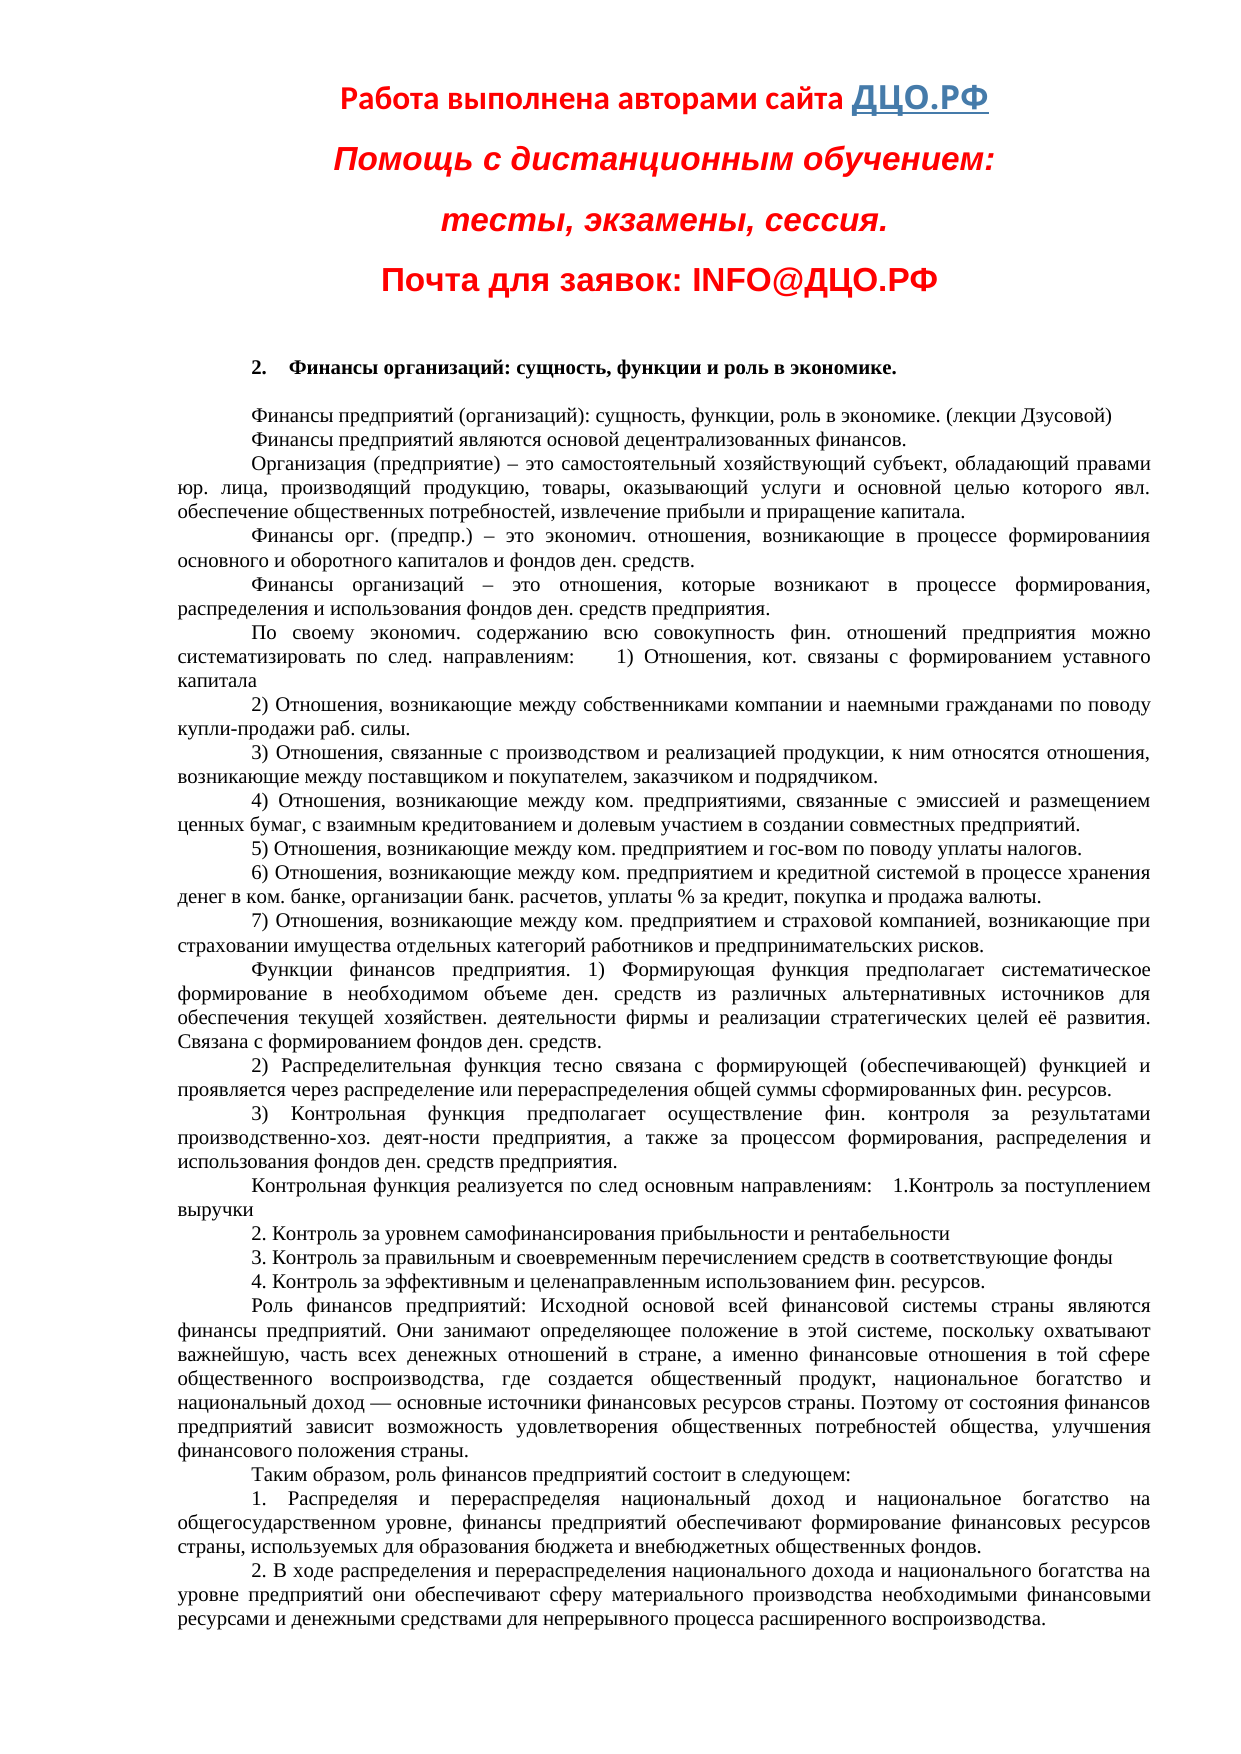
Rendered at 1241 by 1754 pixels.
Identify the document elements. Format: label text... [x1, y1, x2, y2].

text 2) Отношения, возникающие между собственниками компании и наемными гражданами по поводу купли-продажи раб. силы. [177, 692, 1152, 740]
text 7) Отношения, возникающие между ком. предприятием и страховой компанией, возникающие при страховании имущества отдельных категорий работников и предпринимательских рисков. [177, 908, 1152, 957]
text Финансы предприятий являются основой децентрализованных финансов. [177, 427, 1152, 451]
text 3) Отношения, связанные с производством и реализацией продукции, к ним относятся отношения, возникающие между поставщиком и покупателем, заказчиком и подрядчиком. [177, 740, 1152, 788]
text 2) Распределительная функция тесно связана с формирующей (обеспечивающей) функцией и проявляется через распределение или перераспределения общей суммы сформированных фин. ресурсов. [177, 1053, 1152, 1101]
text Финансы организаций – это отношения, которые возникают в процессе формирования, распределения и использования фондов ден. средств предприятия. [177, 572, 1152, 620]
list Финансы организаций: сущность, функции и роль в экономике. [251, 355, 1152, 379]
text 2. Контроль за уровнем самофинансирования прибыльности и рентабельности [177, 1221, 1152, 1245]
text 3) Контрольная функция предполагает осуществление фин. контроля за результатами производственно-хоз. деят-ности предприятия, а также за процессом формирования, распределения и использования фондов ден. средств предприятия. [177, 1101, 1152, 1173]
text Контрольная функция реализуется по след основным направлениям: 1.Контроль за поступлением выручки [177, 1173, 1152, 1221]
text 6) Отношения, возникающие между ком. предприятием и кредитной системой в процессе хранения денег в ком. банке, организации банк. расчетов, уплаты % за кредит, покупка и продажа валюты. [177, 860, 1152, 908]
text 3. Контроль за правильным и своевременным перечислением средств в соответствующие фонды [177, 1245, 1152, 1269]
text 4. Контроль за эффективным и целенаправленным использованием фин. ресурсов. [177, 1269, 1152, 1293]
text 4) Отношения, возникающие между ком. предприятиями, связанные с эмиссией и размещением ценных бумаг, с взаимным кредитованием и долевым участием в создании совместных предприятий. [177, 788, 1152, 836]
text 2. В ходе распределения и перераспределения национального дохода и национального богатства на уровне предприятий они обеспечивают сферу материального производства необходимыми финансовыми ресурсами и денежными средствами для непрерывного процесса расширенного воспроизводства. [177, 1558, 1152, 1630]
text 5) Отношения, возникающие между ком. предприятием и гос-вом по поводу уплаты налогов. [177, 836, 1152, 860]
text Роль финансов предприятий: Исходной основой всей финансовой системы страны являются финансы предприятий. Они занимают определяющее положение в этой системе, поскольку охватывают важнейшую, часть всех денежных отношений в стране, а именно финансовые отношения в той сфере общественного воспроизводства, где создается общественный продукт, национальное богатство и национальный доход — основные источники финансовых ресурсов страны. Поэтому от состояния финансов предприятий зависит возможность удовлетворения общественных потребностей общества, улучшения финансового положения страны. [177, 1293, 1152, 1462]
text По своему экономич. содержанию всю совокупность фин. отношений предприятия можно систематизировать по след. направлениям: 1) Отношения, кот. связаны с формированием уставного капитала [177, 620, 1152, 692]
text Организация (предприятие) – это самостоятельный хозяйствующий субъект, обладающий правами юр. лица, производящий продукцию, товары, оказывающий услуги и основной целью которого явл. обеспечение общественных потребностей, извлечение прибыли и приращение капитала. [177, 451, 1152, 523]
text Функции финансов предприятия. 1) Формирующая функция предполагает систематическое формирование в необходимом объеме ден. средств из различных альтернативных источников для обеспечения текущей хозяйствен. деятельности фирмы и реализации стратегических целей её развития. Связана с формированием фондов ден. средств. [177, 957, 1152, 1053]
text 1. Распределяя и перераспределяя национальный доход и национальное богатство на общегосударственном уровне, финансы предприятий обеспечивают формирование финансовых ресурсов страны, используемых для образования бюджета и внебюджетных общественных фондов. [177, 1486, 1152, 1558]
text Таким образом, роль финансов предприятий состоит в следующем: [177, 1462, 1152, 1486]
text Финансы предприятий (организаций): сущность, функции, роль в экономике. (лекции Дзусовой) [177, 403, 1152, 427]
text Финансы орг. (предпр.) – это экономич. отношения, возникающие в процессе формированиия основного и оборотного капиталов и фондов ден. средств. [177, 523, 1152, 572]
